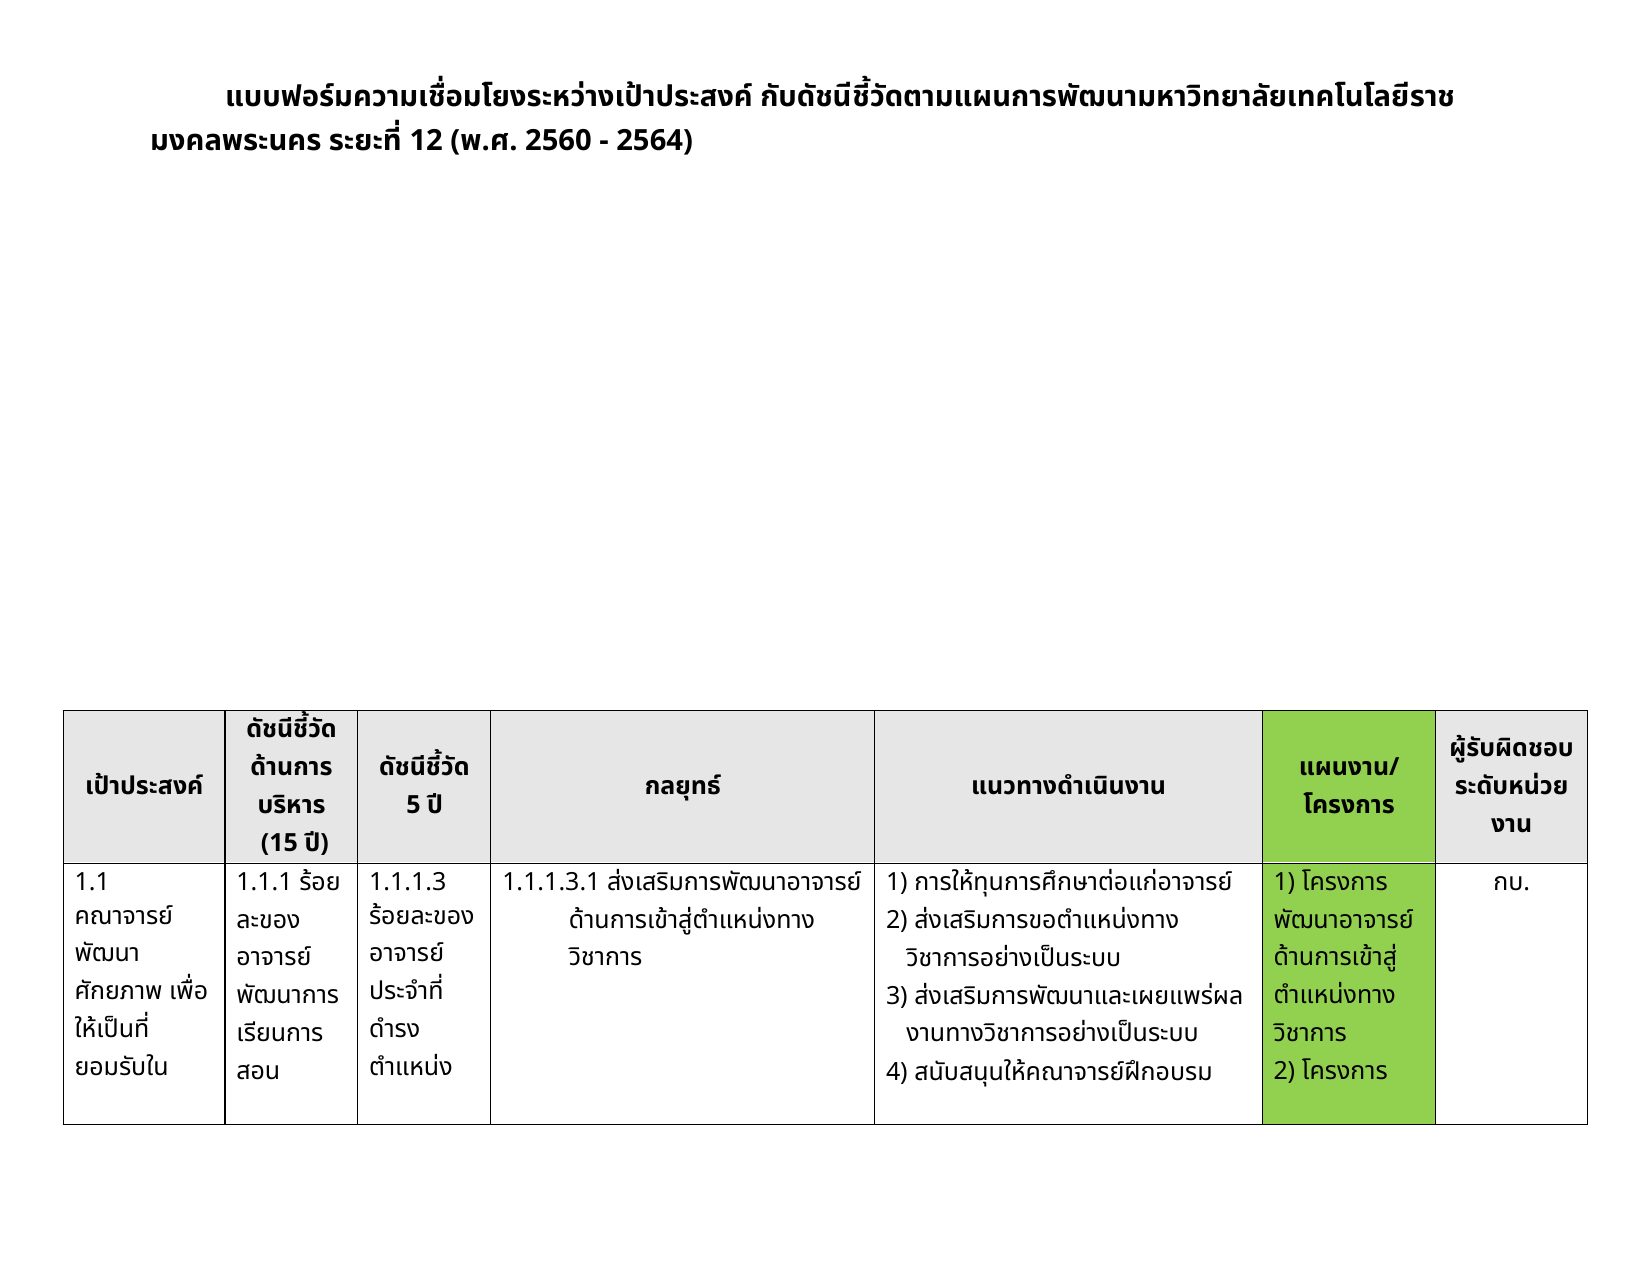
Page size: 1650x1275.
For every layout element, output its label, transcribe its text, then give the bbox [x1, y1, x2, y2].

table_cell กบ. [1436, 864, 1587, 1124]
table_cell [64, 864, 224, 1124]
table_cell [226, 864, 357, 1124]
table_header แผนงาน/โครงการ [1263, 711, 1435, 862]
table_header แนวทางดำเนินงาน [875, 711, 1262, 862]
table_header ดัชนีชี้วัด 5 ปี [358, 711, 490, 862]
table_header เป้าประสงค์ [64, 711, 224, 862]
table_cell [491, 864, 874, 1124]
table_header ผู้รับผิดชอบ ระดับหน่วยงาน [1436, 711, 1587, 862]
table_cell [875, 864, 1262, 1124]
table_header ดัชนีชี้วัดด้านการบริหาร (15 ปี) [226, 711, 357, 862]
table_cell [358, 864, 490, 1124]
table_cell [1263, 864, 1435, 1124]
table_header กลยุทธ์ [491, 711, 874, 862]
